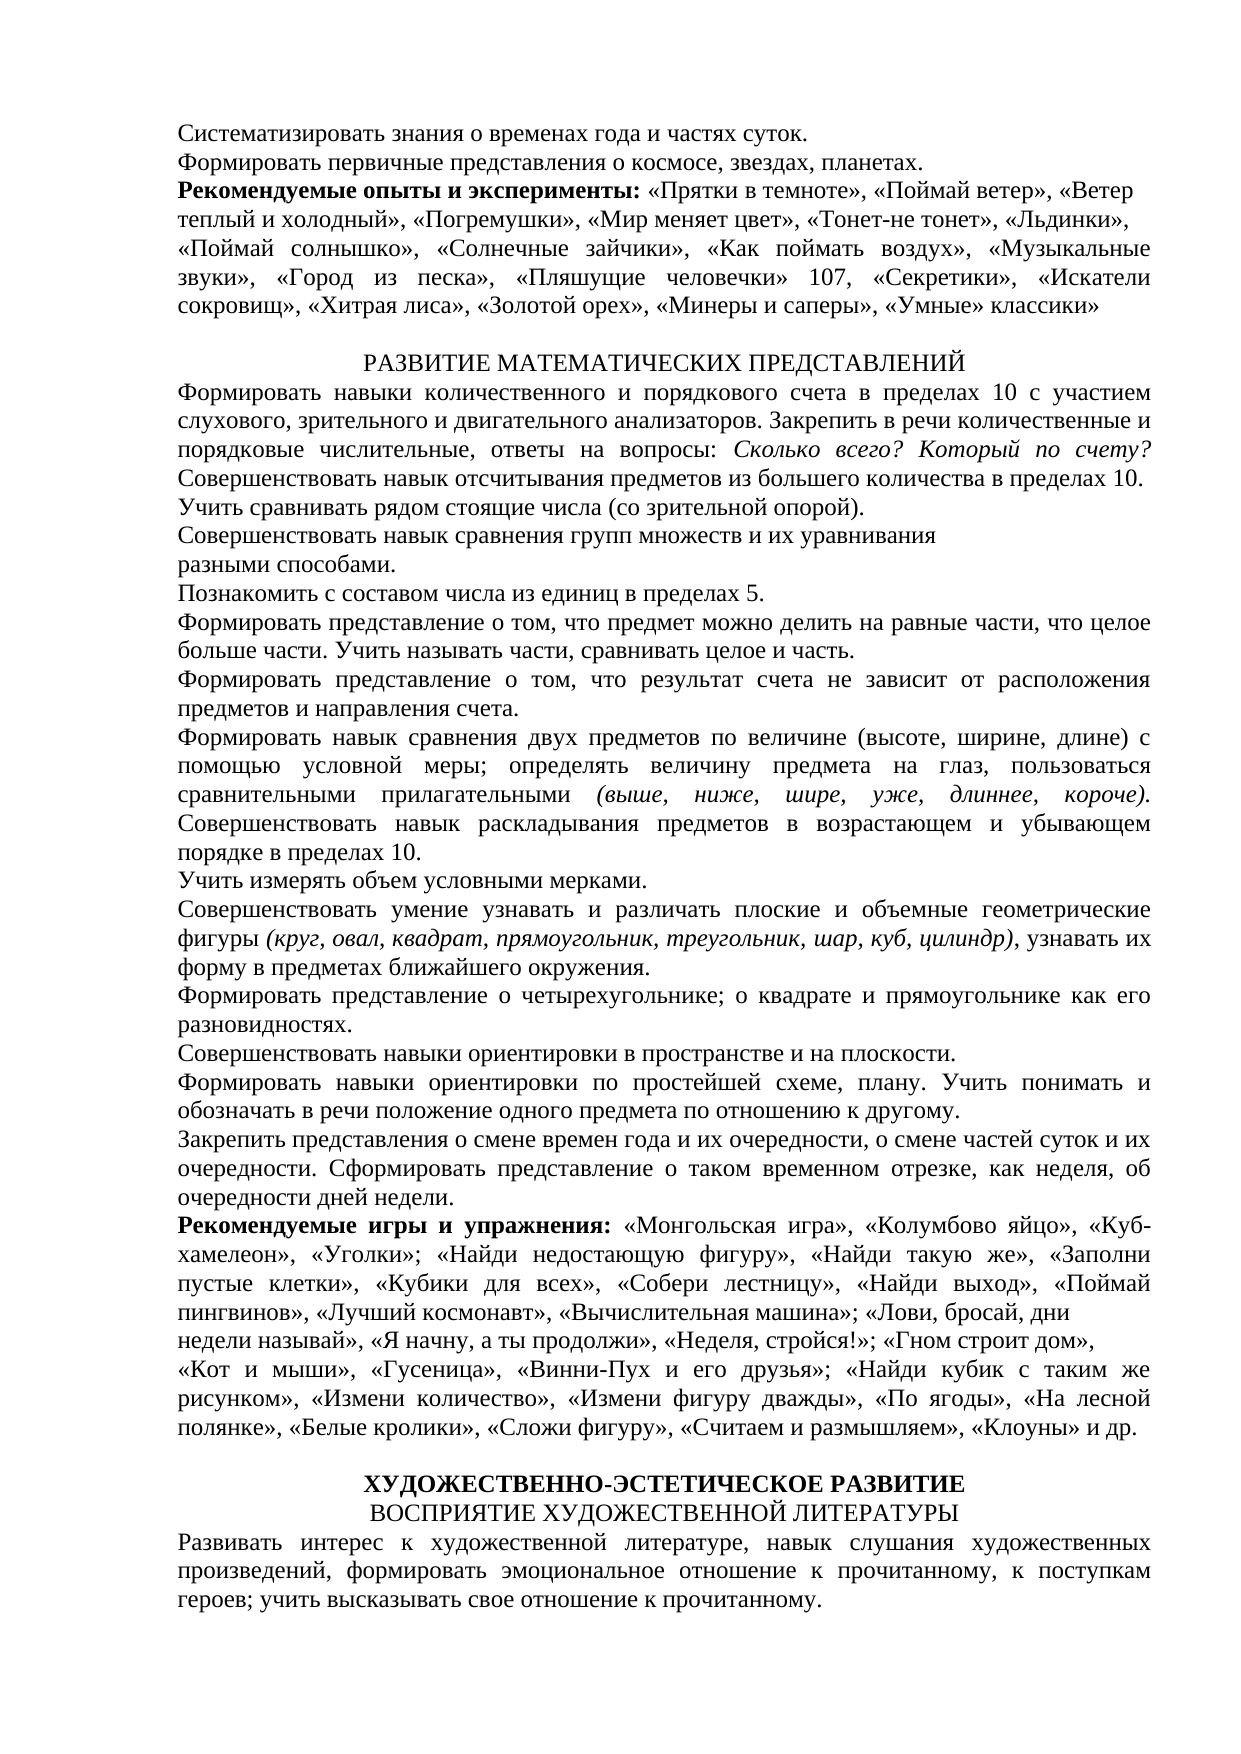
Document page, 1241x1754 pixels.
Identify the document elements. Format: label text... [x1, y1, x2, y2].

text Рекомендуемые игры и упражнения: «Монгольская игра», «Колумбово яйцо», «Куб-хамелеон», «Уголки»; «Найди недостающую фигуру», «Найди такую же», «Заполни пустые клетки», «Кубики для всех», «Собери лестницу», «Найди выход», «Поймай пингвинов», «Лучший космонавт», «Вычислительная машина»; «Лови, бросай, дни [177, 1211, 1152, 1326]
text Учить измерять объем условными мерками. [177, 866, 1152, 894]
text ВОСПРИЯТИЕ ХУДОЖЕСТВЕННОЙ ЛИТЕРАТУРЫ [177, 1498, 1152, 1527]
text Совершенствовать умение узнавать и различать плоские и объемные геометрические фигуры (круг, овал, квадрат, прямоугольник, треугольник, шар, куб, цилиндр), узнавать их форму в предметах ближайшего окружения. [177, 894, 1152, 981]
text Формировать первичные представления о космосе, звездах, планетах. [177, 147, 1152, 176]
text Совершенствовать навык сравнения групп множеств и их уравнивания [177, 521, 1152, 549]
text ХУДОЖЕСТВЕННО-ЭСТЕТИЧЕСКОЕ РАЗВИТИЕ [177, 1469, 1152, 1498]
text Формировать представление о четырехугольнике; о квадрате и прямоугольнике как его разновидностях. [177, 981, 1152, 1038]
text «Кот и мыши», «Гусеница», «Винни-Пух и его друзья»; «Найди кубик с таким же рисунком», «Измени количество», «Измени фигуру дважды», «По ягоды», «На лесной полянке», «Белые кролики», «Сложи фигуру», «Считаем и размышляем», «Клоуны» и др. [177, 1354, 1152, 1441]
text Развивать интерес к художественной литературе, навык слушания художественных произведений, формировать эмоциональное отношение к прочитанному, к поступкам героев; учить высказывать свое отношение к прочитанному. [177, 1527, 1152, 1613]
text «Поймай солнышко», «Солнечные зайчики», «Как поймать воздух», «Музыкальные звуки», «Город из песка», «Пляшущие человечки» 107, «Секретики», «Искатели сокровищ», «Хитрая лиса», «Золотой орех», «Минеры и саперы», «Умные» классики» [177, 233, 1152, 319]
text Совершенствовать навыки ориентировки в пространстве и на плоскости. [177, 1038, 1152, 1067]
text Закрепить представления о смене времен года и их очередности, о смене частей суток и их очередности. Сформировать представление о таком временном отрезке, как неделя, об очередности дней недели. [177, 1124, 1152, 1211]
text Формировать представление о том, что предмет можно делить на равные части, что целое больше части. Учить называть части, сравнивать целое и часть. [177, 607, 1152, 664]
text Формировать навыки количественного и порядкового счета в пределах 10 с участием слухового, зрительного и двигательного анализаторов. Закрепить в речи количественные и порядковые числительные, ответы на вопросы: Сколько всего? Который по счету? Совершенствовать навык отсчитывания предметов из большего количества в пределах 10. [177, 377, 1152, 492]
text Формировать представление о том, что результат счета не зависит от расположения предметов и направления счета. [177, 664, 1152, 722]
text теплый и холодный», «Погремушки», «Мир меняет цвет», «Тонет-не тонет», «Льдинки», [177, 204, 1152, 233]
text Рекомендуемые опыты и эксперименты: «Прятки в темноте», «Поймай ветер», «Ветер [177, 176, 1152, 204]
text Формировать навыки ориентировки по простейшей схеме, плану. Учить понимать и обозначать в речи положение одного предмета по отношению к другому. [177, 1067, 1152, 1124]
text Формировать навык сравнения двух предметов по величине (высоте, ширине, длине) с помощью условной меры; определять величину предмета на глаз, пользоваться сравнительными прилагательными (выше, ниже, шире, уже, длиннее, короче). Совершенствовать навык раскладывания предметов в возрастающем и убывающем порядке в пределах 10. [177, 722, 1152, 866]
text недели называй», «Я начну, а ты продолжи», «Неделя, стройся!»; «Гном строит дом», [177, 1326, 1152, 1354]
text РАЗВИТИЕ МАТЕМАТИЧЕСКИХ ПРЕДСТАВЛЕНИЙ [177, 348, 1152, 377]
text Систематизировать знания о временах года и частях суток. [177, 118, 1152, 147]
text Познакомить с составом числа из единиц в пределах 5. [177, 578, 1152, 607]
text разными способами. [177, 549, 1152, 578]
text Учить сравнивать рядом стоящие числа (со зрительной опорой). [177, 492, 1152, 521]
